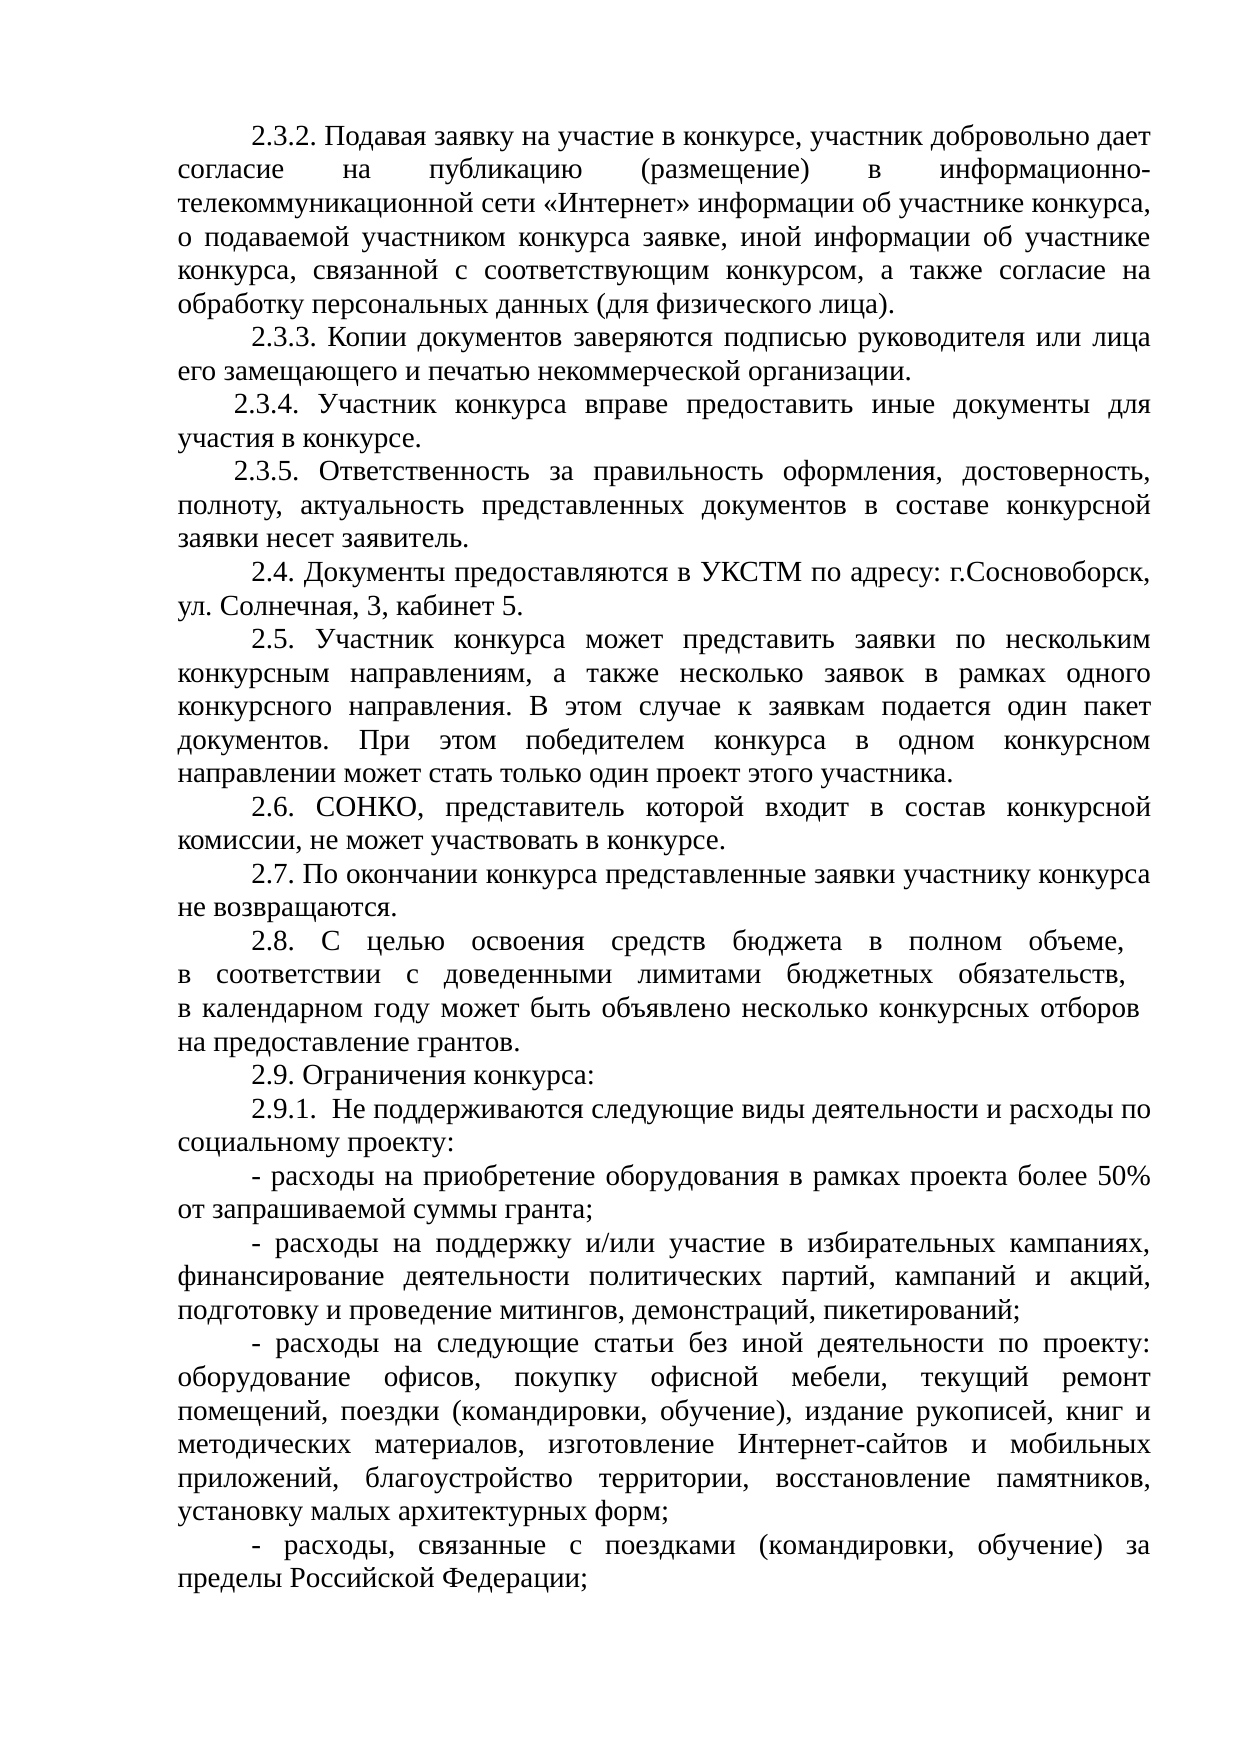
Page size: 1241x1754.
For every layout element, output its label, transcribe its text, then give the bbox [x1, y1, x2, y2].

text 2.7. По окончании конкурса представленные заявки участнику конкурса не возвращаются. [177, 856, 1152, 923]
text 2.3.3. Копии документов заверяются подписью руководителя или лица его замещающего и печатью некоммерческой организации. [177, 319, 1152, 386]
text 2.3.5. Ответственность за правильность оформления, достоверность, полноту, актуальность представленных документов в составе конкурсной заявки несет заявитель. [177, 453, 1152, 554]
text - расходы, связанные с поездками (командировки, обучение) за пределы Российской Федерации; [177, 1527, 1152, 1594]
text 2.3.2. Подавая заявку на участие в конкурсе, участник добровольно дает согласие на публикацию (размещение) в информационно-телекоммуникационной сети «Интернет» информации об участнике конкурса, о подаваемой участником конкурса заявке, иной информации об участнике конкурса, связанной с соответствующим конкурсом, а также согласие на обработку персональных данных (для физического лица). [177, 118, 1152, 319]
text 2.5. Участник конкурса может представить заявки по нескольким конкурсным направлениям, а также несколько заявок в рамках одного конкурсного направления. В этом случае к заявкам подается один пакет документов. При этом победителем конкурса в одном конкурсном направлении может стать только один проект этого участника. [177, 621, 1152, 789]
text - расходы на поддержку и/или участие в избирательных кампаниях, финансирование деятельности политических партий, кампаний и акций, подготовку и проведение митингов, демонстраций, пикетирований; [177, 1225, 1152, 1326]
text 2.4. Документы предоставляются в УКСТМ по адресу: г.Сосновоборск, ул. Солнечная, 3, кабинет 5. [177, 554, 1152, 621]
text 2.9. Ограничения конкурса: [177, 1057, 1152, 1091]
text 2.6. СОНКО, представитель которой входит в состав конкурсной комиссии, не может участвовать в конкурсе. [177, 789, 1152, 856]
text 2.8. С целью освоения средств бюджета в полном объеме, в соответствии с доведенными лимитами бюджетных обязательств, в календарном году может быть объявлено несколько конкурсных отборов на предоставление грантов. [177, 923, 1152, 1057]
text 2.3.4. Участник конкурса вправе предоставить иные документы для участия в конкурсе. [177, 386, 1152, 453]
text - расходы на следующие статьи без иной деятельности по проекту: оборудование офисов, покупку офисной мебели, текущий ремонт помещений, поездки (командировки, обучение), издание рукописей, книг и методических материалов, изготовление Интернет-сайтов и мобильных приложений, благоустройство территории, восстановление памятников, установку малых архитектурных форм; [177, 1326, 1152, 1527]
text - расходы на приобретение оборудования в рамках проекта более 50% от запрашиваемой суммы гранта; [177, 1158, 1152, 1225]
text 2.9.1. Не поддерживаются следующие виды деятельности и расходы по социальному проекту: [177, 1091, 1152, 1158]
